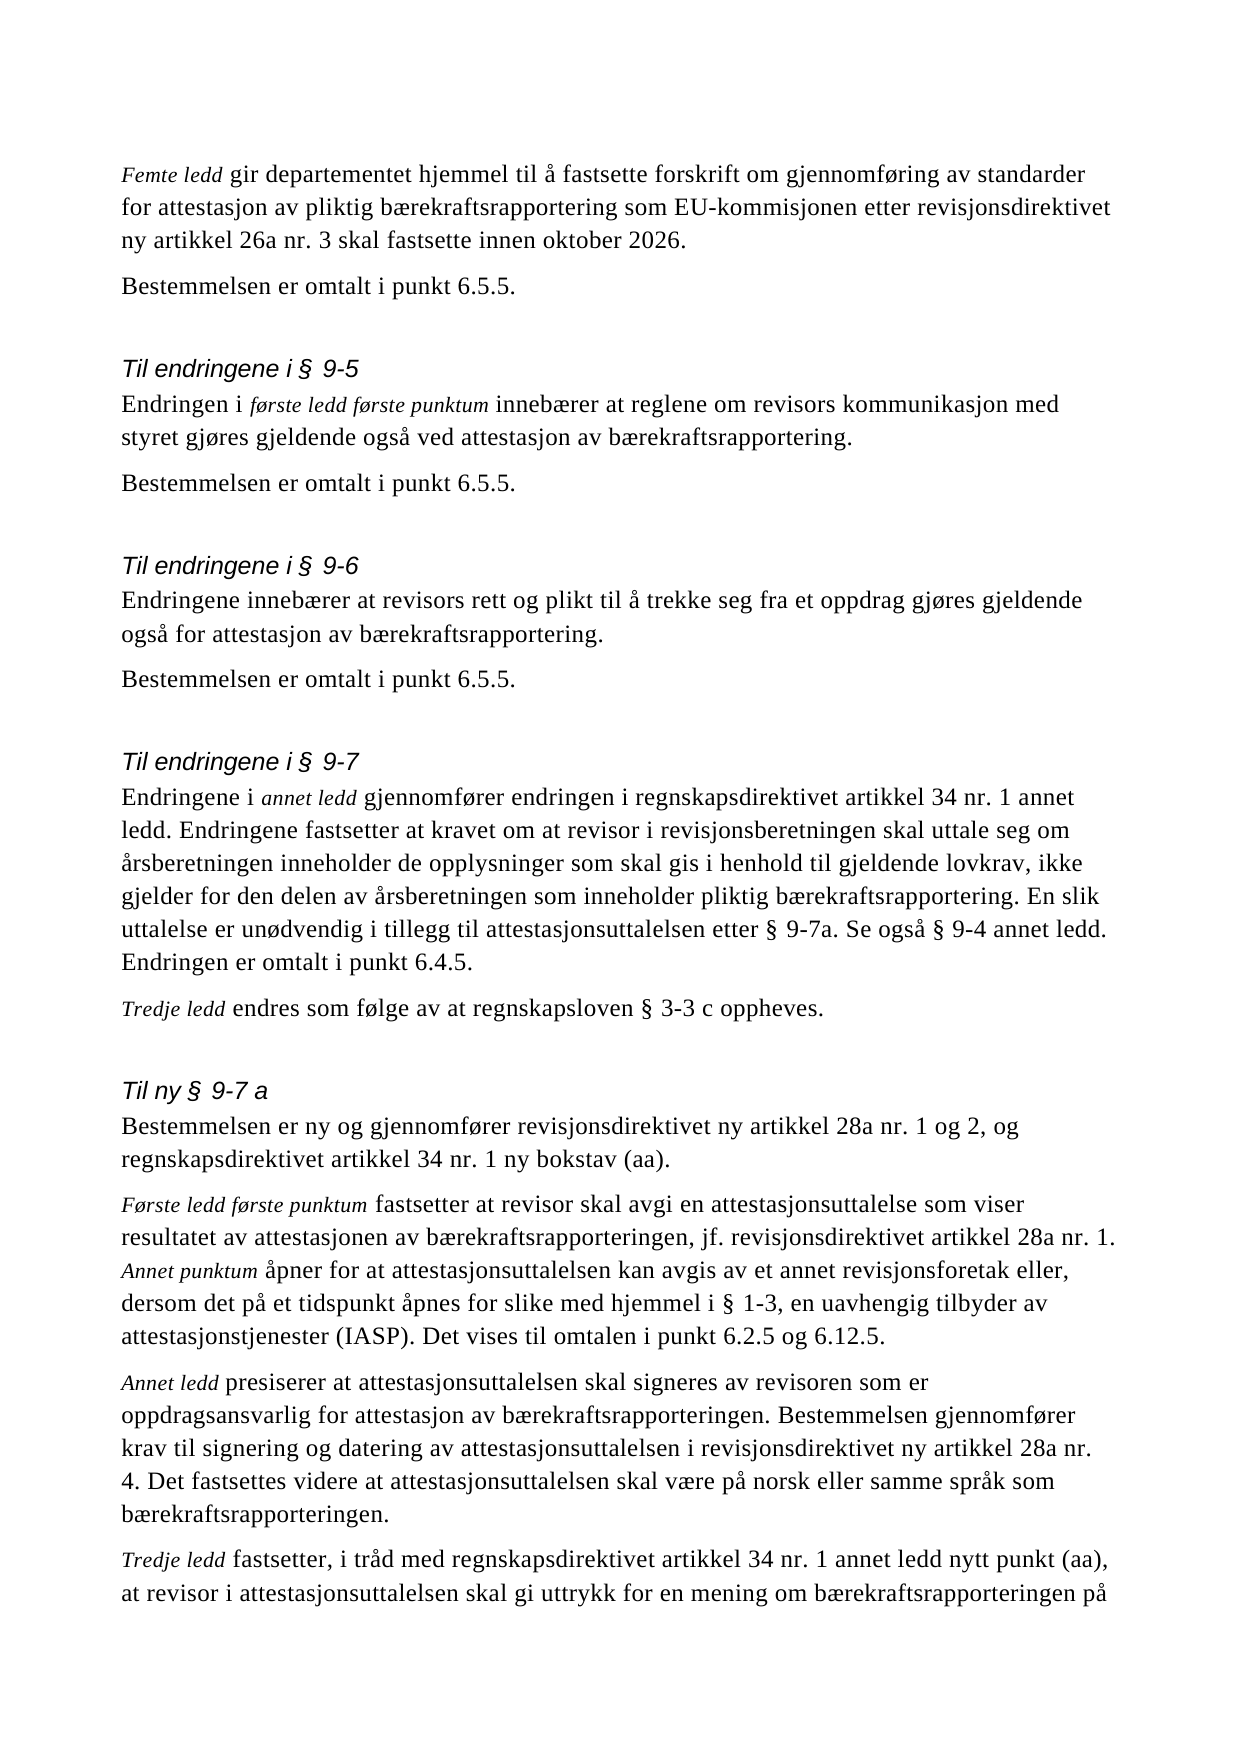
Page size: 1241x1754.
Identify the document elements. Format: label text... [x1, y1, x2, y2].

text Bestemmelsen er ny og gjennomfører revisjonsdirektivet ny artikkel 28a nr. 1 og 2, og regnskapsdirektivet artikkel 34 nr. 1 ny bokstav (aa). [121, 1111, 1119, 1173]
text Til ny § 9-7 a [121, 1076, 1119, 1104]
text Tredje ledd endres som følge av at regnskapsloven § 3-3 c oppheves. [121, 993, 1119, 1022]
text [121, 1544, 1119, 1606]
text Endringene innebærer at revisors rett og plikt til å trekke seg fra et oppdrag gjøres gjeldende også for attestasjon av bærekraftsrapportering. [121, 586, 1119, 647]
text Endringen i første ledd første punktum innebærer at reglene om revisors kommunikasjon med styret gjøres gjeldende også ved attestasjon av bærekraftsrapportering. [121, 389, 1119, 451]
text Bestemmelsen er omtalt i punkt 6.5.5. [121, 664, 1119, 693]
text Til endringene i § 9-5 [121, 354, 1119, 383]
text Endringene i annet ledd gjennomfører endringen i regnskapsdirektivet artikkel 34 nr. 1 annet ledd. Endringene fastsetter at kravet om at revisor i revisjonsberetningen skal uttale seg om årsberetningen inneholder de opplysninger som skal gis i henhold til gjeldende lovkrav, ikke gjelder for den delen av årsberetningen som inneholder pliktig bærekraftsrapportering. En slik uttalelse er unødvendig i tillegg til attestasjonsuttalelsen etter § 9-7a. Se også § 9-4 annet ledd. Endringen er omtalt i punkt 6.4.5. [121, 782, 1119, 976]
text Til endringene i § 9-6 [121, 551, 1119, 579]
text Bestemmelsen er omtalt i punkt 6.5.5. [121, 271, 1119, 300]
text Annet ledd presiserer at attestasjonsuttalelsen skal signeres av revisoren som er oppdragsansvarlig for attestasjon av bærekraftsrapporteringen. Bestemmelsen gjennomfører krav til signering og datering av attestasjonsuttalelsen i revisjonsdirektivet ny artikkel 28a nr. 4. Det fastsettes videre at attestasjonsuttalelsen skal være på norsk eller samme språk som bærekraftsrapporteringen. [121, 1367, 1119, 1528]
text Første ledd første punktum fastsetter at revisor skal avgi en attestasjonsuttalelse som viser resultatet av attestasjonen av bærekraftsrapporteringen, jf. revisjonsdirektivet artikkel 28a nr. 1. Annet punktum åpner for at attestasjonsuttalelsen kan avgis av et annet revisjonsforetak eller, dersom det på et tidspunkt åpnes for slike med hjemmel i § 1-3, en uavhengig tilbyder av attestasjonstjenester (IASP). Det vises til omtalen i punkt 6.2.5 og 6.12.5. [121, 1189, 1119, 1350]
text Til endringene i § 9-7 [121, 747, 1119, 776]
text Femte ledd gir departementet hjemmel til å fastsette forskrift om gjennomføring av standarder for attestasjon av pliktig bærekraftsrapportering som EU-kommisjonen etter revisjonsdirektivet ny artikkel 26a nr. 3 skal fastsette innen oktober 2026. [121, 159, 1119, 254]
text Bestemmelsen er omtalt i punkt 6.5.5. [121, 468, 1119, 496]
